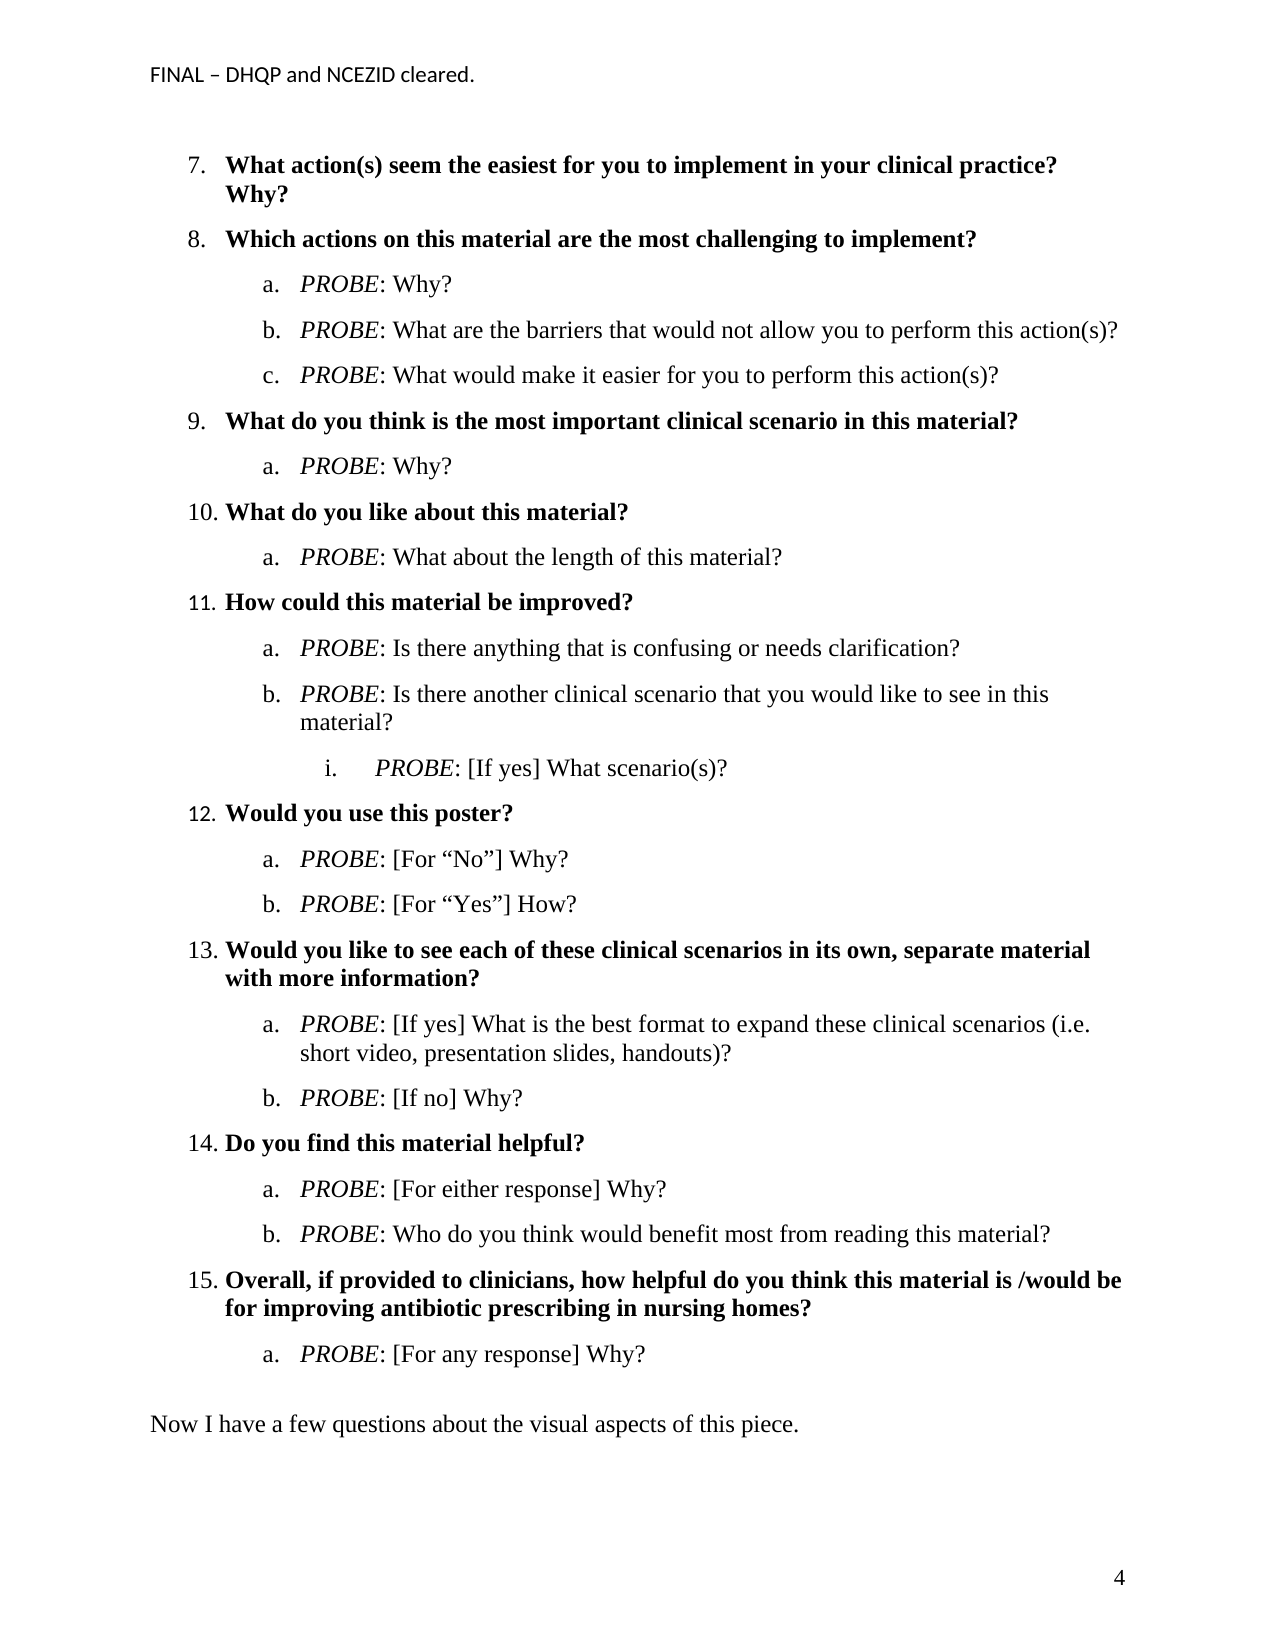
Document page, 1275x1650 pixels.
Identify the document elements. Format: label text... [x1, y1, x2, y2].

list PROBE: What are the barriers that would not allow you to perform this action(s)? [262, 315, 1125, 344]
list What do you think is the most important clinical scenario in this material? [187, 406, 1125, 434]
list What do you like about this material? [187, 497, 1125, 525]
list PROBE: [For either response] Why? [262, 1174, 1125, 1203]
list PROBE: Why? [262, 451, 1125, 480]
list PROBE: [If no] Why? [262, 1083, 1125, 1112]
list PROBE: Who do you think would benefit most from reading this material? [262, 1219, 1125, 1248]
list PROBE: [For “Yes”] How? [262, 889, 1125, 918]
list PROBE: [For any response] Why? [262, 1339, 1125, 1368]
list Would you use this poster? [187, 798, 1125, 827]
list PROBE: What about the length of this material? [262, 542, 1125, 571]
list PROBE: Is there another clinical scenario that you would like to see in this material? [262, 679, 1125, 736]
text Now I have a few questions about the visual aspects of this piece. [150, 1409, 1125, 1438]
list What action(s) seem the easiest for you to implement in your clinical practice? Why? [187, 150, 1125, 207]
list Which actions on this material are the most challenging to implement? [187, 224, 1125, 253]
list PROBE: Why? [262, 269, 1125, 298]
list PROBE: [For “No”] Why? [262, 844, 1125, 873]
list Would you like to see each of these clinical scenarios in its own, separate material with more information? [187, 935, 1125, 992]
list Do you find this material helpful? [187, 1128, 1125, 1157]
list PROBE: What would make it easier for you to perform this action(s)? [262, 360, 1125, 389]
list Overall, if provided to clinicians, how helpful do you think this material is /would be for improving antibiotic prescribing in nursing homes? [187, 1265, 1125, 1322]
list PROBE: [If yes] What scenario(s)? [337, 753, 1125, 782]
list How could this material be improved? [187, 587, 1125, 617]
list PROBE: [If yes] What is the best format to expand these clinical scenarios (i.e. short video, presentation slides, handouts)? [262, 1009, 1125, 1066]
list PROBE: Is there anything that is confusing or needs clarification? [262, 633, 1125, 662]
